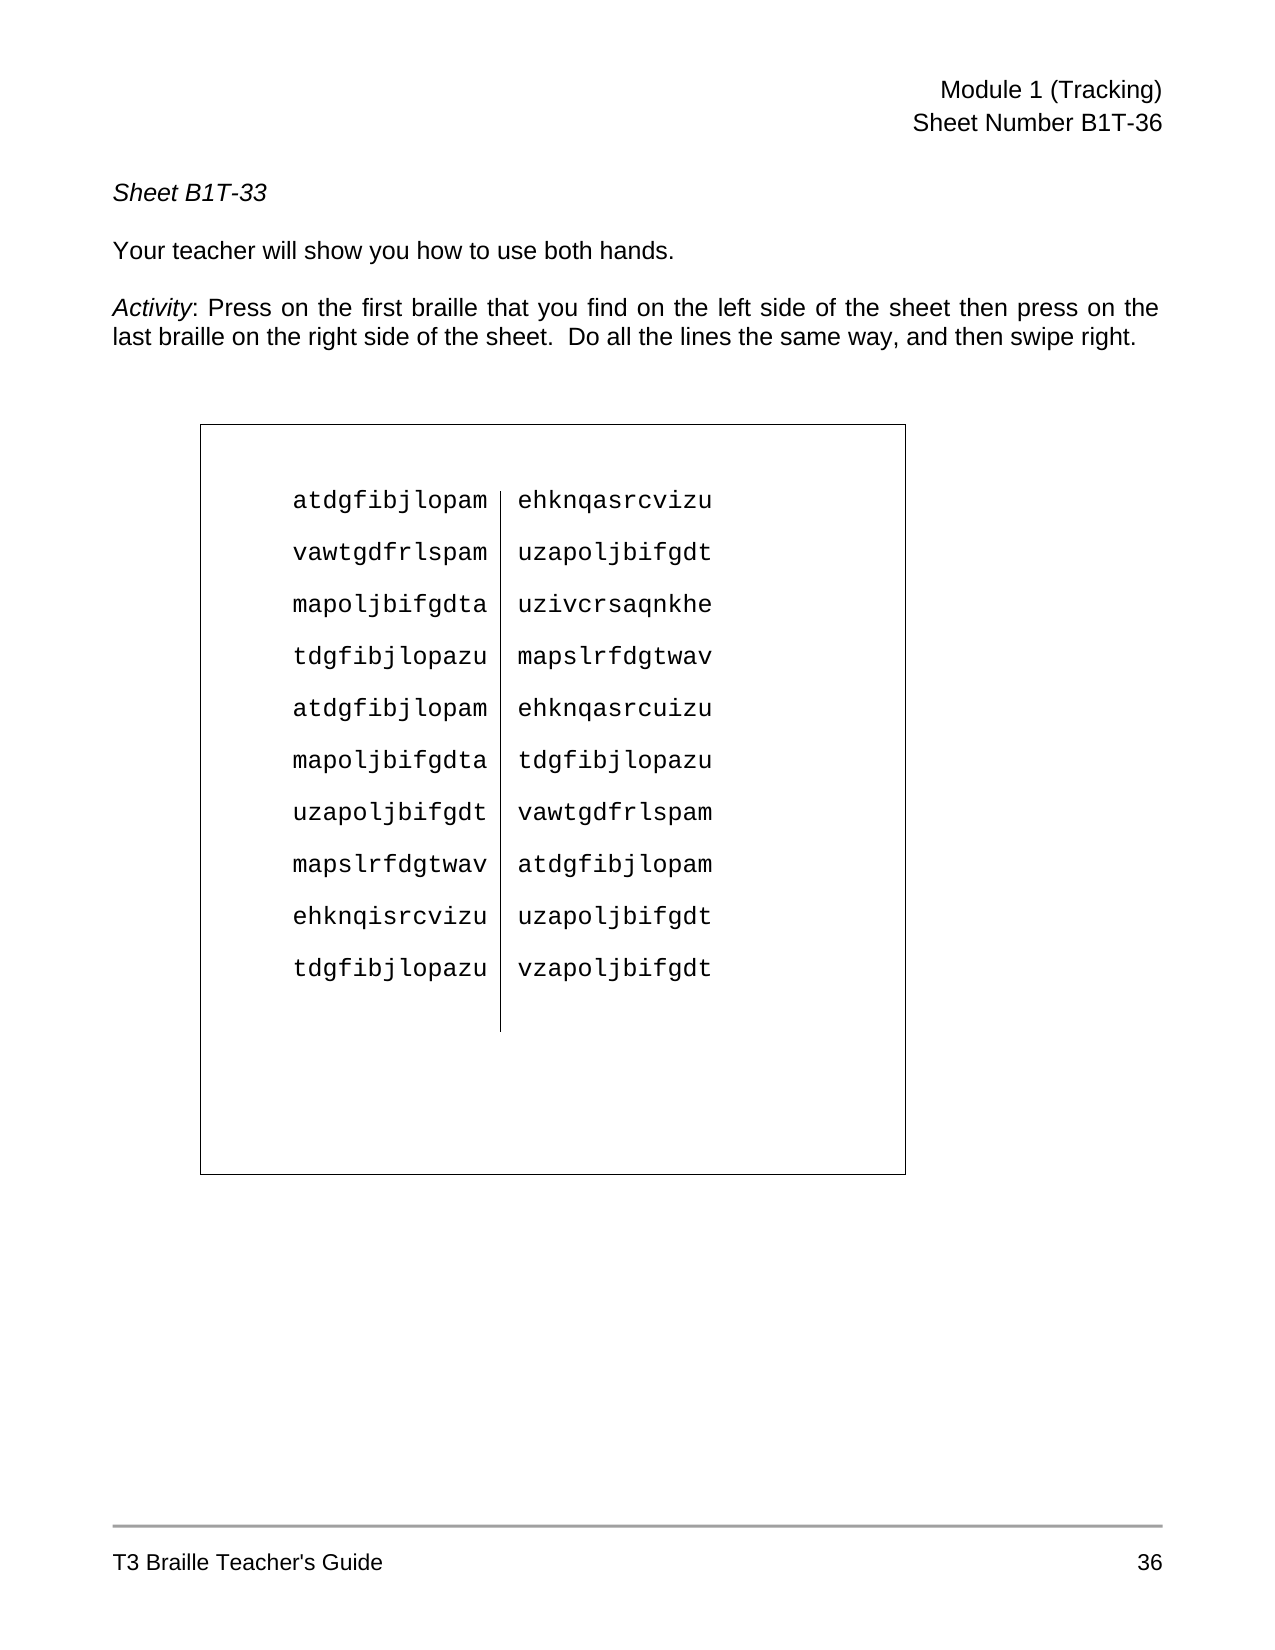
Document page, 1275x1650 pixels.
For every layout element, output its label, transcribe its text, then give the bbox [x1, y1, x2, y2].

text tdgfibjlopazu vzapoljbifgdt [262, 956, 500, 984]
text mapoljbifgdta uzivcrsaqnkhe [262, 592, 500, 620]
text mapslrfdgtwav atdgfibjlopam [501, 852, 1162, 880]
text Activity: Press on the first braille that you find on the left side of the sheet then press on the last braille on the right side of the sheet. Do all the lines the same way, and then swipe right. [112, 293, 1162, 351]
text vawtgdfrlspam uzapoljbifgdt [501, 540, 1162, 568]
text tdgfibjlopazu mapslrfdgtwav [501, 644, 1162, 672]
text ehknqisrcvizu uzapoljbifgdt [501, 904, 1162, 932]
text mapoljbifgdta tdgfibjlopazu [501, 748, 1162, 776]
text uzapoljbifgdt vawtgdfrlspam [501, 800, 1162, 828]
text atdgfibjlopam ehknqasrcvizu [262, 488, 1162, 516]
text tdgfibjlopazu vzapoljbifgdt [501, 956, 1162, 984]
text ehknqisrcvizu uzapoljbifgdt [262, 904, 500, 932]
text mapoljbifgdta tdgfibjlopazu [262, 748, 500, 776]
subtitle Sheet B1T-33 [112, 178, 1162, 207]
text atdgfibjlopam ehknqasrcuizu [501, 696, 1162, 724]
text atdgfibjlopam ehknqasrcuizu [262, 696, 500, 724]
text mapoljbifgdta uzivcrsaqnkhe [501, 592, 1162, 620]
text vawtgdfrlspam uzapoljbifgdt [262, 540, 500, 568]
text tdgfibjlopazu mapslrfdgtwav [262, 644, 500, 672]
text uzapoljbifgdt vawtgdfrlspam [262, 800, 500, 828]
text Your teacher will show you how to use both hands. [112, 236, 1162, 264]
text mapslrfdgtwav atdgfibjlopam [262, 852, 500, 880]
